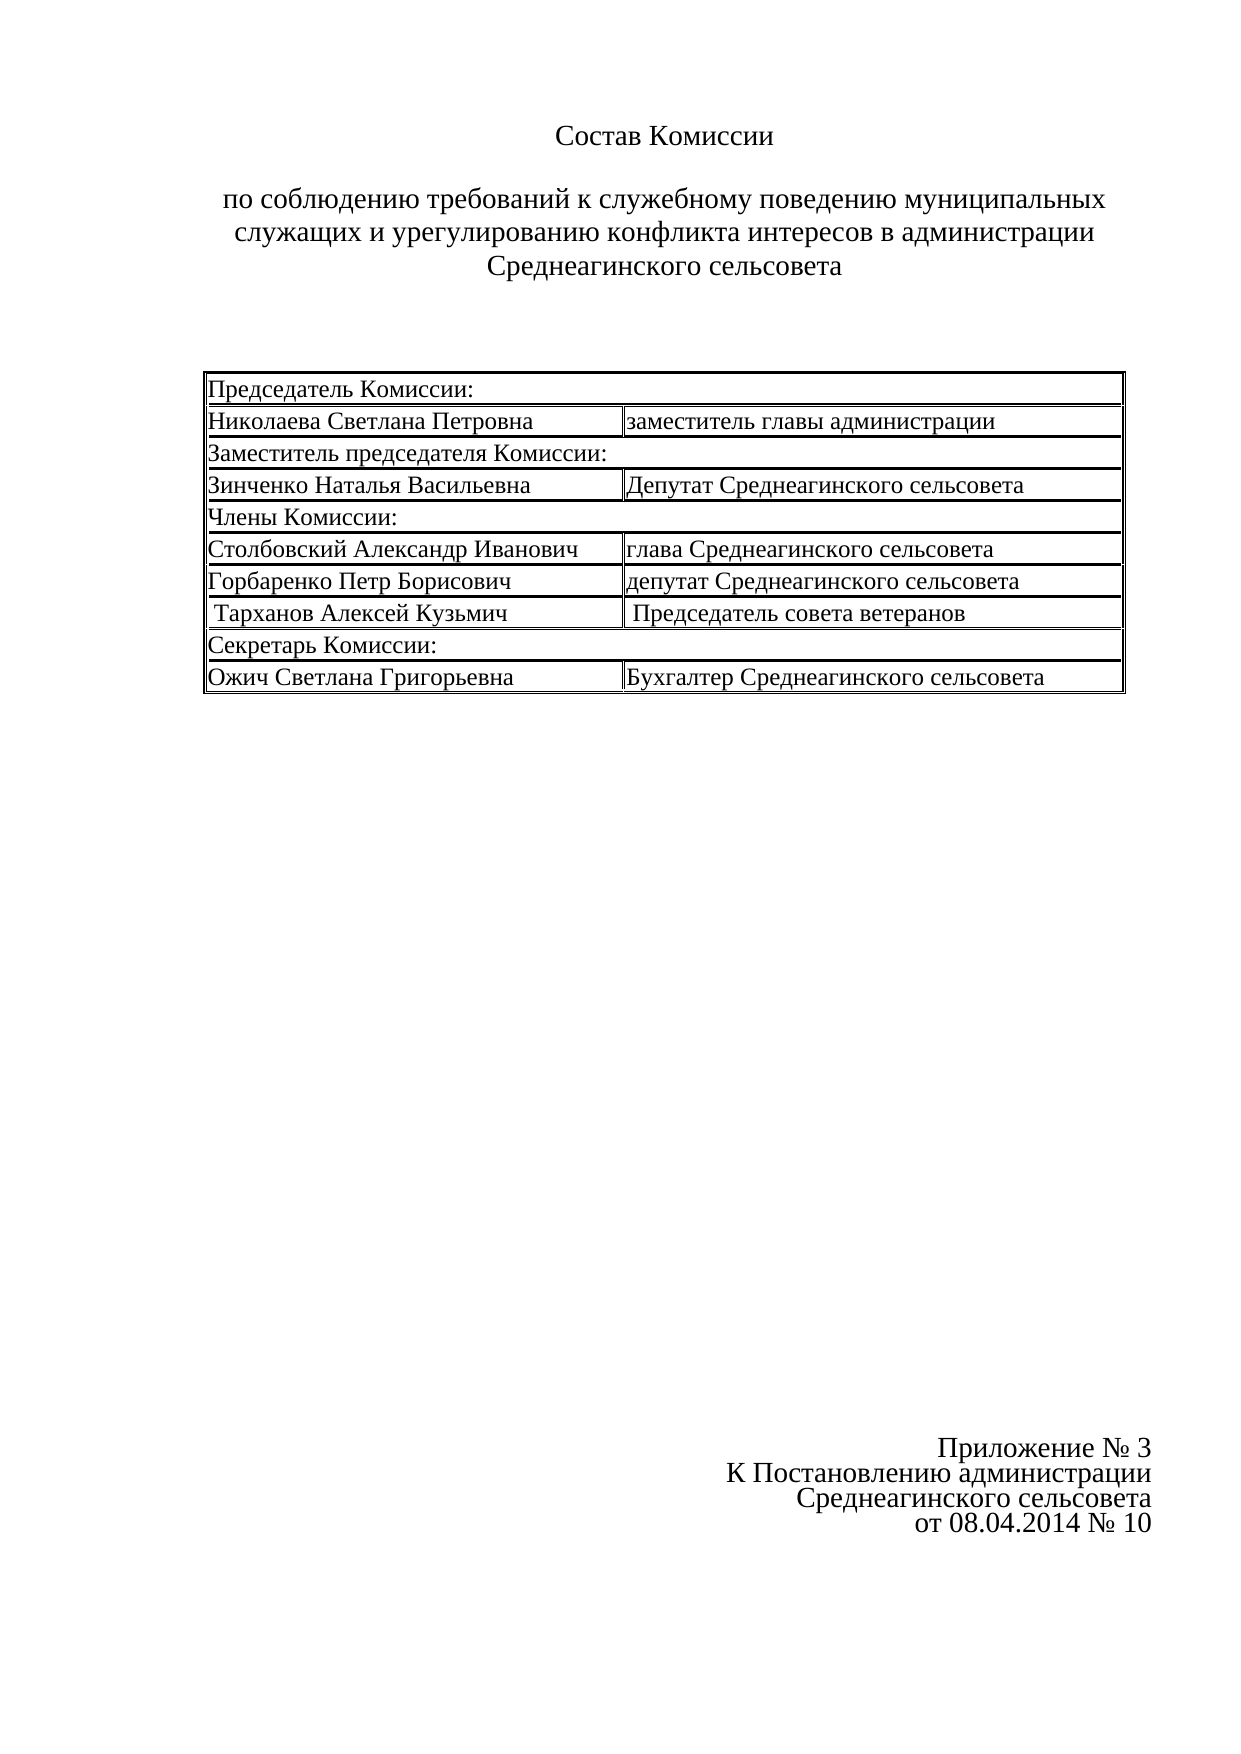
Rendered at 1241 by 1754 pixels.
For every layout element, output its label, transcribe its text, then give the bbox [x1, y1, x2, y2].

text Среднеагинского сельсовета [177, 1488, 1152, 1513]
table_cell Горбаренко Петр Борисович [205, 563, 622, 595]
table_cell заместитель главы администрации [625, 403, 1123, 435]
table_cell депутат Среднеагинского сельсовета [625, 563, 1124, 595]
table_cell Ожич Светлана Григорьевна [207, 659, 624, 691]
table_header Председатель Комиссии: [207, 374, 1122, 403]
text К Постановлению администрации [177, 1463, 1152, 1488]
text по соблюдению требований к служебному поведению муниципальных служащих и урегулированию конфликта интересов в администрации Среднеагинского сельсовета [177, 181, 1152, 281]
table_cell Председатель совета ветеранов [625, 595, 1122, 627]
table_cell Члены Комиссии: [207, 499, 1122, 531]
table_cell Секретарь Комиссии: [205, 627, 1124, 659]
table_cell Заместитель председателя Комиссии: [207, 435, 1122, 467]
table_cell Столбовский Александр Иванович [207, 531, 622, 563]
table_cell Николаева Светлана Петровна [207, 403, 622, 435]
table_cell глава Среднеагинского сельсовета [625, 531, 1122, 563]
text Приложение № 3 [177, 1438, 1152, 1463]
table_cell Зинченко Наталья Васильевна [207, 467, 622, 499]
table_cell Тарханов Алексей Кузьмич [207, 595, 622, 627]
table_cell Депутат Среднеагинского сельсовета [625, 467, 1122, 499]
table_cell Бухгалтер Среднеагинского сельсовета [624, 659, 1122, 691]
text от 08.04.2014 № 10 [177, 1513, 1152, 1538]
text Состав Комиссии [177, 118, 1152, 152]
